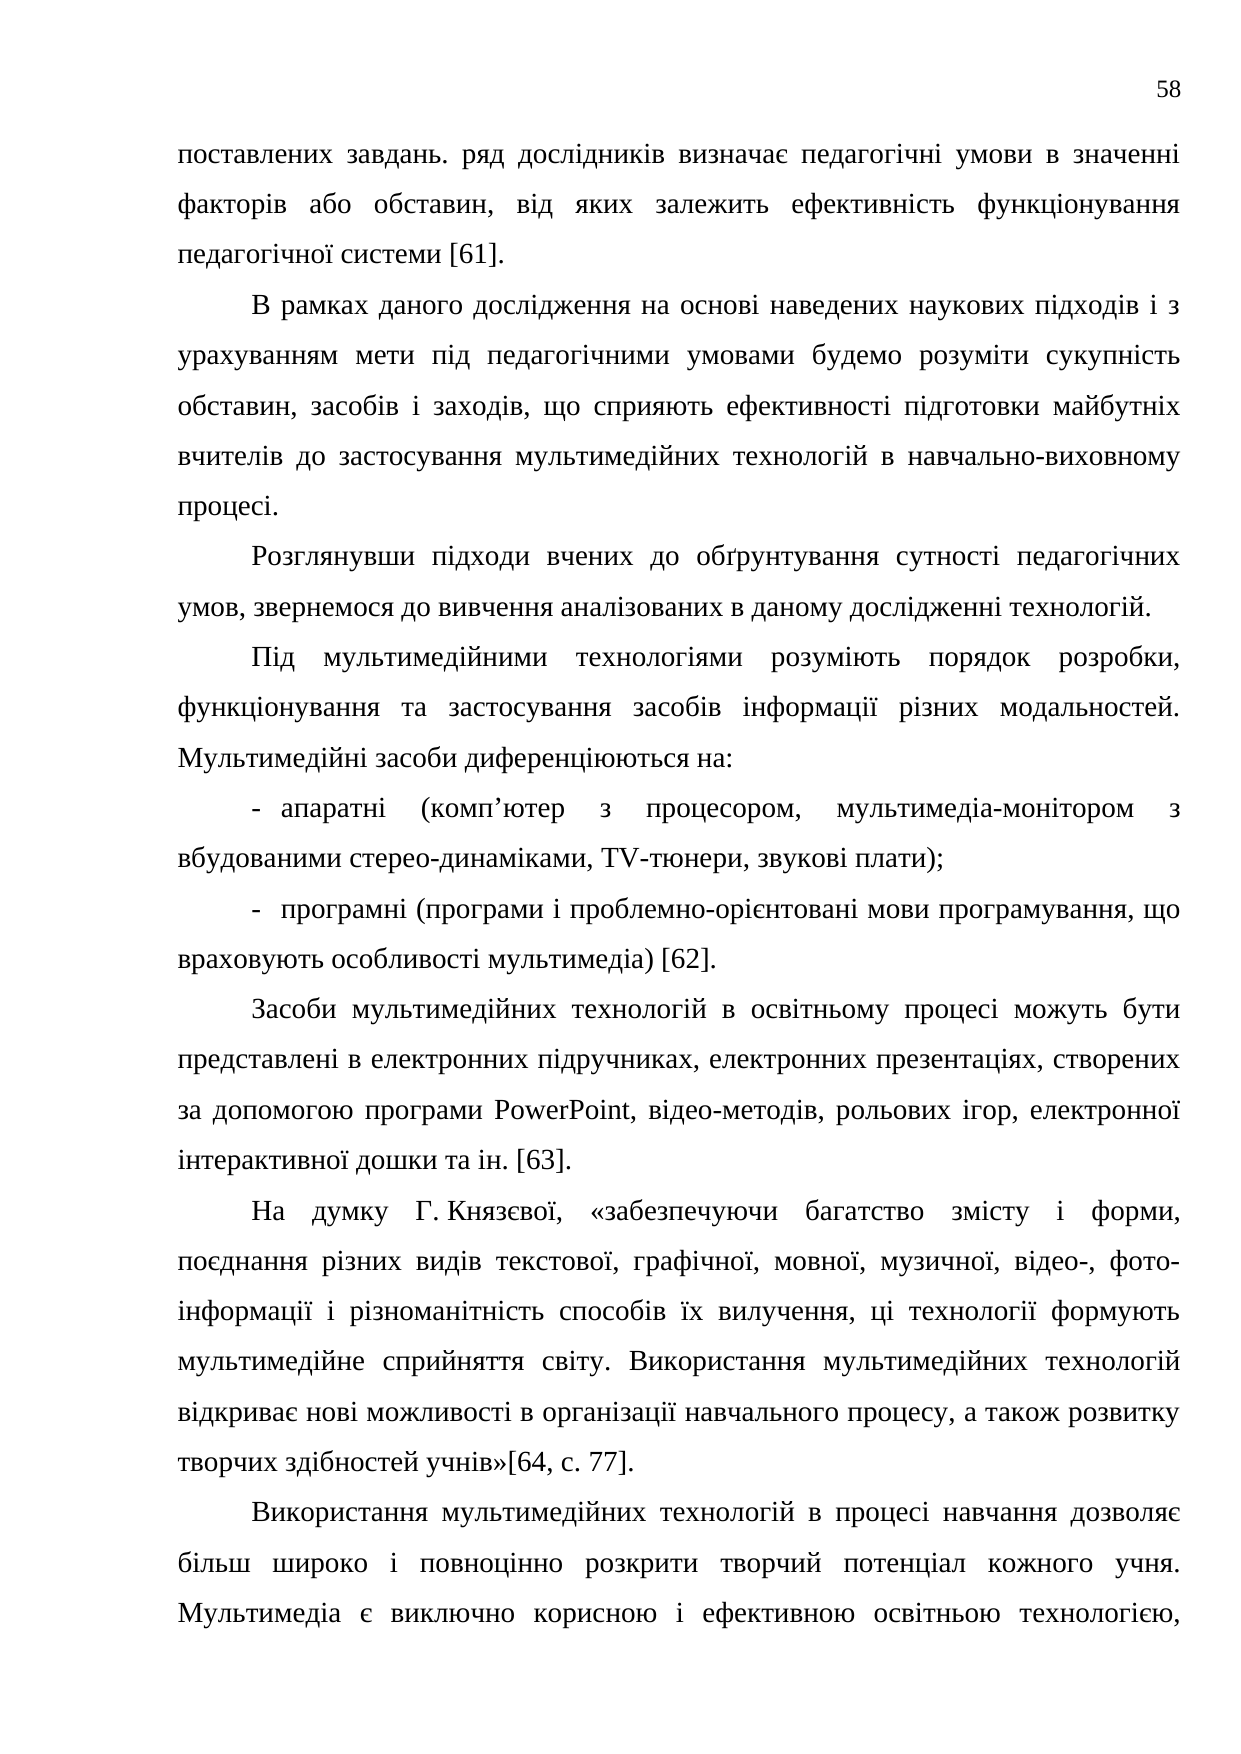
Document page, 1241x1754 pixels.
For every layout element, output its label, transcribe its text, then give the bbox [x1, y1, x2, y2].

text Під мультимедійними технологіями розуміють порядок розробки, функціонування та застосування засобів інформації різних модальностей. Мультимедійні засоби диференціюються на: [177, 639, 1181, 773]
text Засоби мультимедійних технологій в освітньому процесі можуть бути представлені в електронних підручниках, електронних презентаціях, створених за допомогою програми PowerPoint, відео-методів, рольових ігор, електронної інтерактивної дошки та ін. [63]. [177, 991, 1181, 1176]
text В рамках даного дослідження на основі наведених наукових підходів і з урахуванням мети під педагогічними умовами будемо розуміти сукупність обставин, засобів і заходів, що сприяють ефективності підготовки майбутніх вчителів до застосування мультимедійних технологій в навчально-виховному процесі. [177, 287, 1181, 522]
text На думку Г. Князєвої, «забезпечуючи багатство змісту і форми, поєднання різних видів текстової, графічної, мовної, музичної, відео-, фото- інформації і різноманітність способів їх вилучення, ці технології формують мультимедійне сприйняття світу. Використання мультимедійних технологій відкриває нові можливості в організації навчального процесу, а також розвитку творчих здібностей учнів»[64, с. 77]. [177, 1193, 1181, 1478]
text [177, 136, 1181, 270]
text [177, 1494, 1181, 1629]
list програмні (програми і проблемно-орієнтовані мови програмування, що враховують особливості мультимедіа) [62]. [177, 891, 1181, 974]
text Розглянувши підходи вчених до обґрунтування сутності педагогічних умов, звернемося до вивчення аналізованих в даному дослідженні технологій. [177, 538, 1181, 622]
list апаратні (комп’ютер з процесором, мультимедіа-монітором з вбудованими стерео-динаміками, TV-тюнери, звукові плати); [177, 790, 1181, 874]
